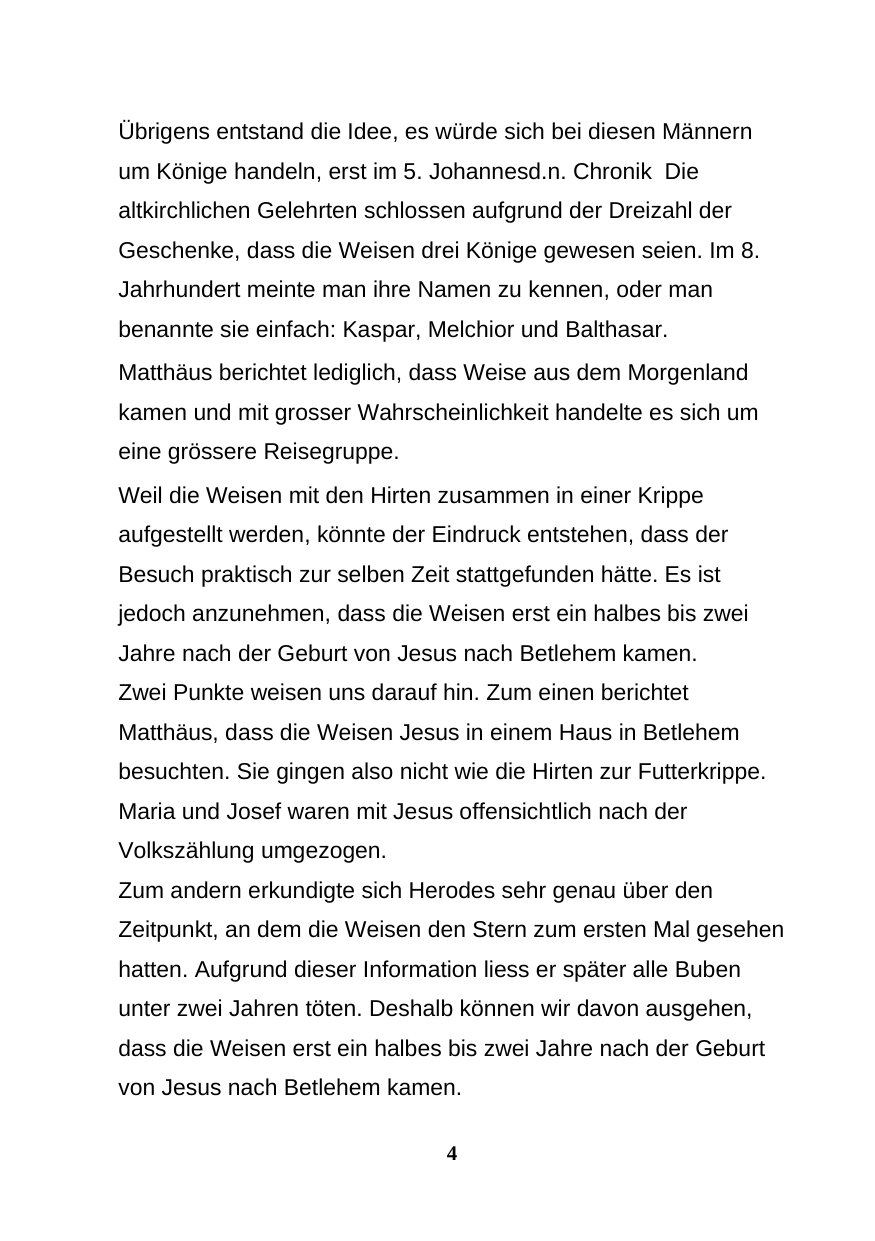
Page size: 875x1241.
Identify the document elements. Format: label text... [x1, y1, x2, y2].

list Weil die Weisen mit den Hirten zusammen in einer Krippe aufgestellt werden, könnte der Eindruck entstehen, dass der Besuch praktisch zur selben Zeit stattgefunden hätte. Es ist jedoch anzunehmen, dass die Weisen erst ein halbes bis zwei Jahre nach der Geburt von Jesus nach Betlehem kamen. Zwei Punkte weisen uns darauf hin. Zum einen berichtet Matthäus, dass die Weisen Jesus in einem Haus in Betlehem besuchten. Sie gingen also nicht wie die Hirten zur Futterkrippe. Maria und Josef waren mit Jesus offensichtlich nach der Volkszählung umgezogen. Zum andern erkundigte sich Herodes sehr genau über den Zeitpunkt, an dem die Weisen den Stern zum ersten Mal gesehen hatten. Aufgrund dieser Information liess er später alle Buben unter zwei Jahren töten. Deshalb können wir davon ausgehen, dass die Weisen erst ein halbes bis zwei Jahre nach der Geburt von Jesus nach Betlehem kamen. [118, 482, 785, 1100]
list Übrigens entstand die Idee, es würde sich bei diesen Männern um Könige handeln, erst im 5. Johannesd.n. Chronik Die altkirchlichen Gelehrten schlossen aufgrund der Dreizahl der Geschenke, dass die Weisen drei Könige gewesen seien. Im 8. Jahrhundert meinte man ihre Namen zu kennen, oder man benannte sie einfach: Kaspar, Melchior und Balthasar. [118, 118, 785, 342]
list Matthäus berichtet lediglich, dass Weise aus dem Morgenland kamen und mit grosser Wahrscheinlichkeit handelte es sich um eine grössere Reisegruppe. [118, 359, 785, 464]
